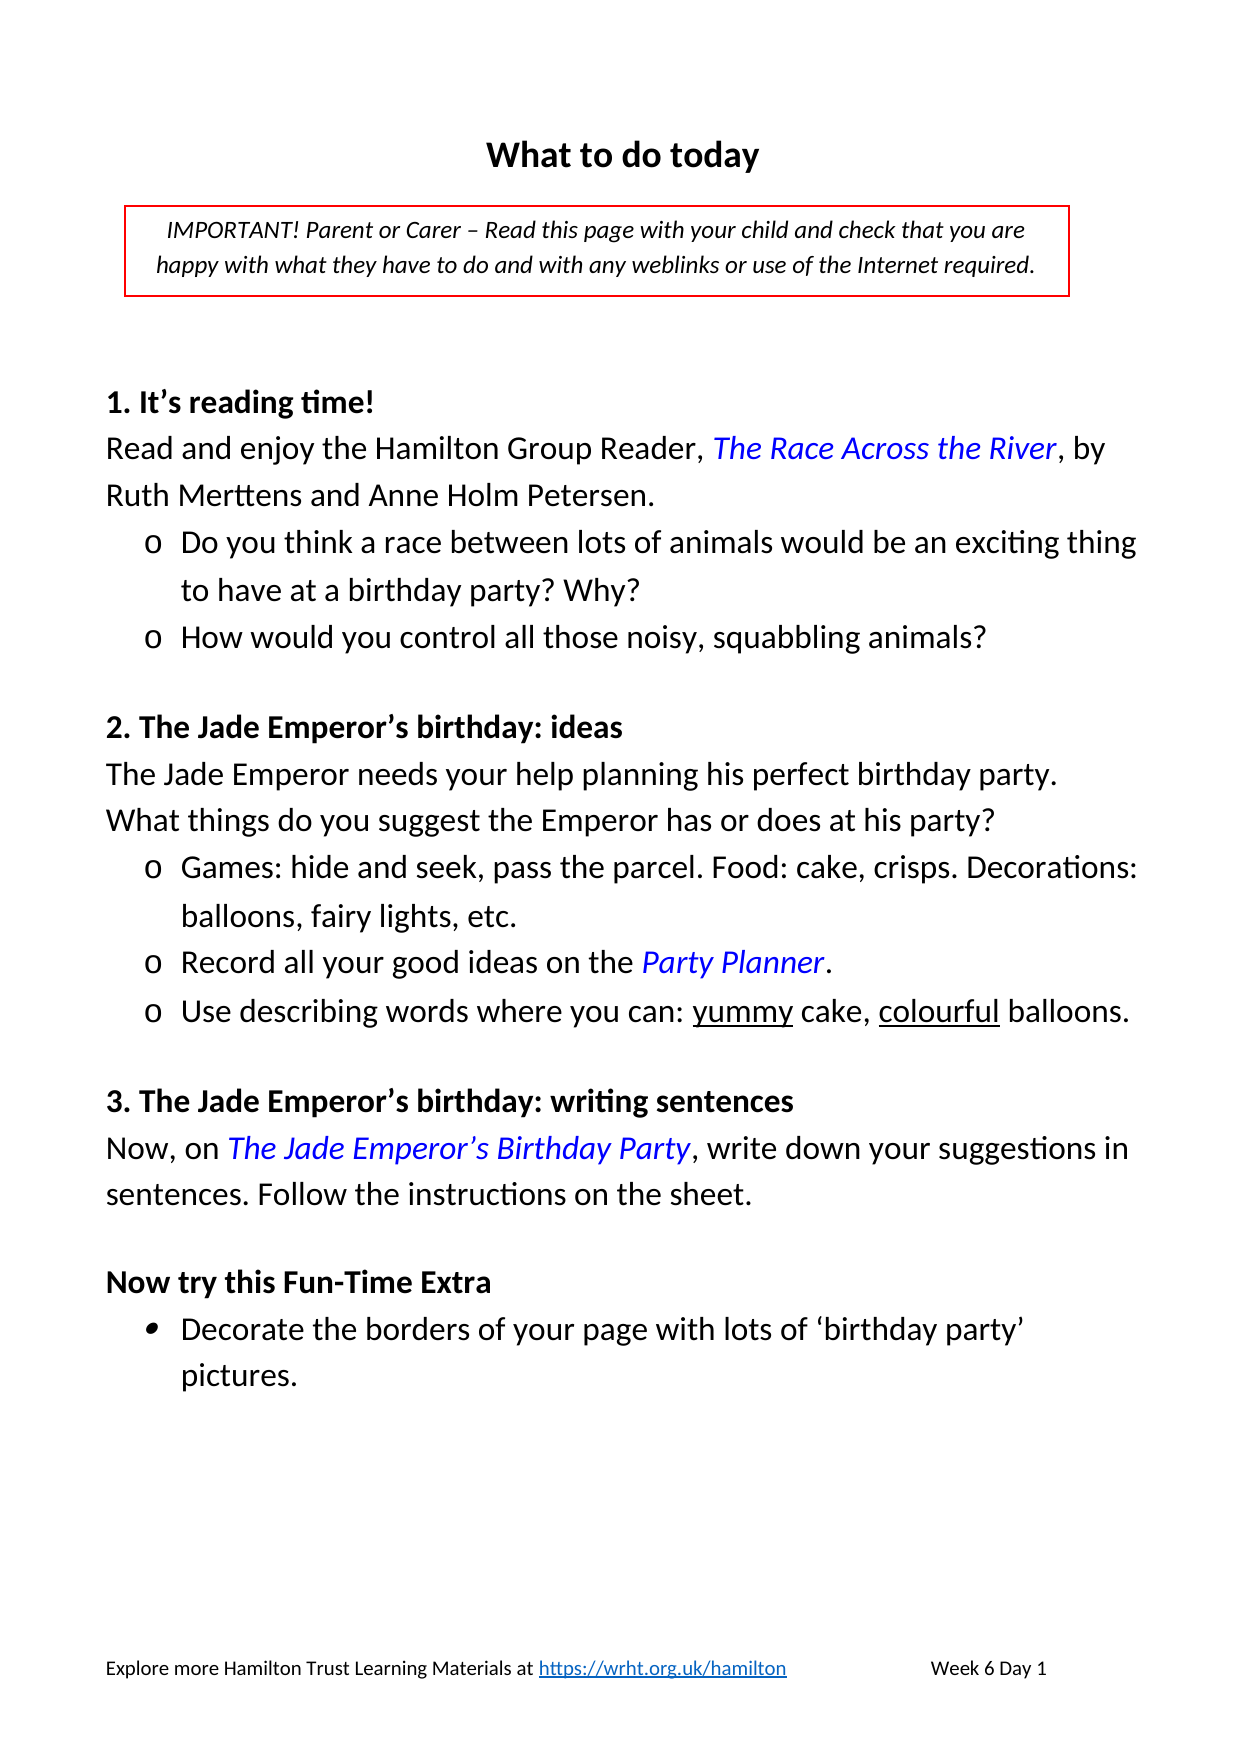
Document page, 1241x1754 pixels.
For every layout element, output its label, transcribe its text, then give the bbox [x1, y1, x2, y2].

text 3. The Jade Emperor’s birthday: writing sentences [106, 1080, 1140, 1121]
list Decorate the borders of your page with lots of ‘birthday party’ pictures. [143, 1308, 1140, 1395]
text 2. The Jade Emperor’s birthday: ideas [106, 706, 1140, 747]
list Use describing words where you can: yummy cake, colourful balloons. [143, 990, 1140, 1033]
text Now try this Fun-Time Extra [106, 1261, 1140, 1302]
list Record all your good ideas on the Party Planner. [143, 941, 1140, 984]
list Do you think a race between lots of animals would be an exciting thing to have at a birthday party? Why? [143, 521, 1140, 610]
text What to do today [106, 131, 1140, 177]
text The Jade Emperor needs your help planning his perfect birthday party. What things do you suggest the Emperor has or does at his party? [106, 753, 1140, 840]
list Games: hide and seek, pass the parcel. Food: cake, crisps. Decorations: balloons, fairy lights, etc. [143, 846, 1140, 935]
text Read and enjoy the Hamilton Group Reader, The Race Across the River, by Ruth Merttens and Anne Holm Petersen. [106, 427, 1140, 515]
list How would you control all those noisy, squabbling animals? [143, 616, 1140, 659]
text 1. It’s reading time! [106, 381, 1140, 421]
text Now, on The Jade Emperor’s Birthday Party, write down your suggestions in sentences. Follow the instructions on the sheet. [106, 1127, 1140, 1214]
